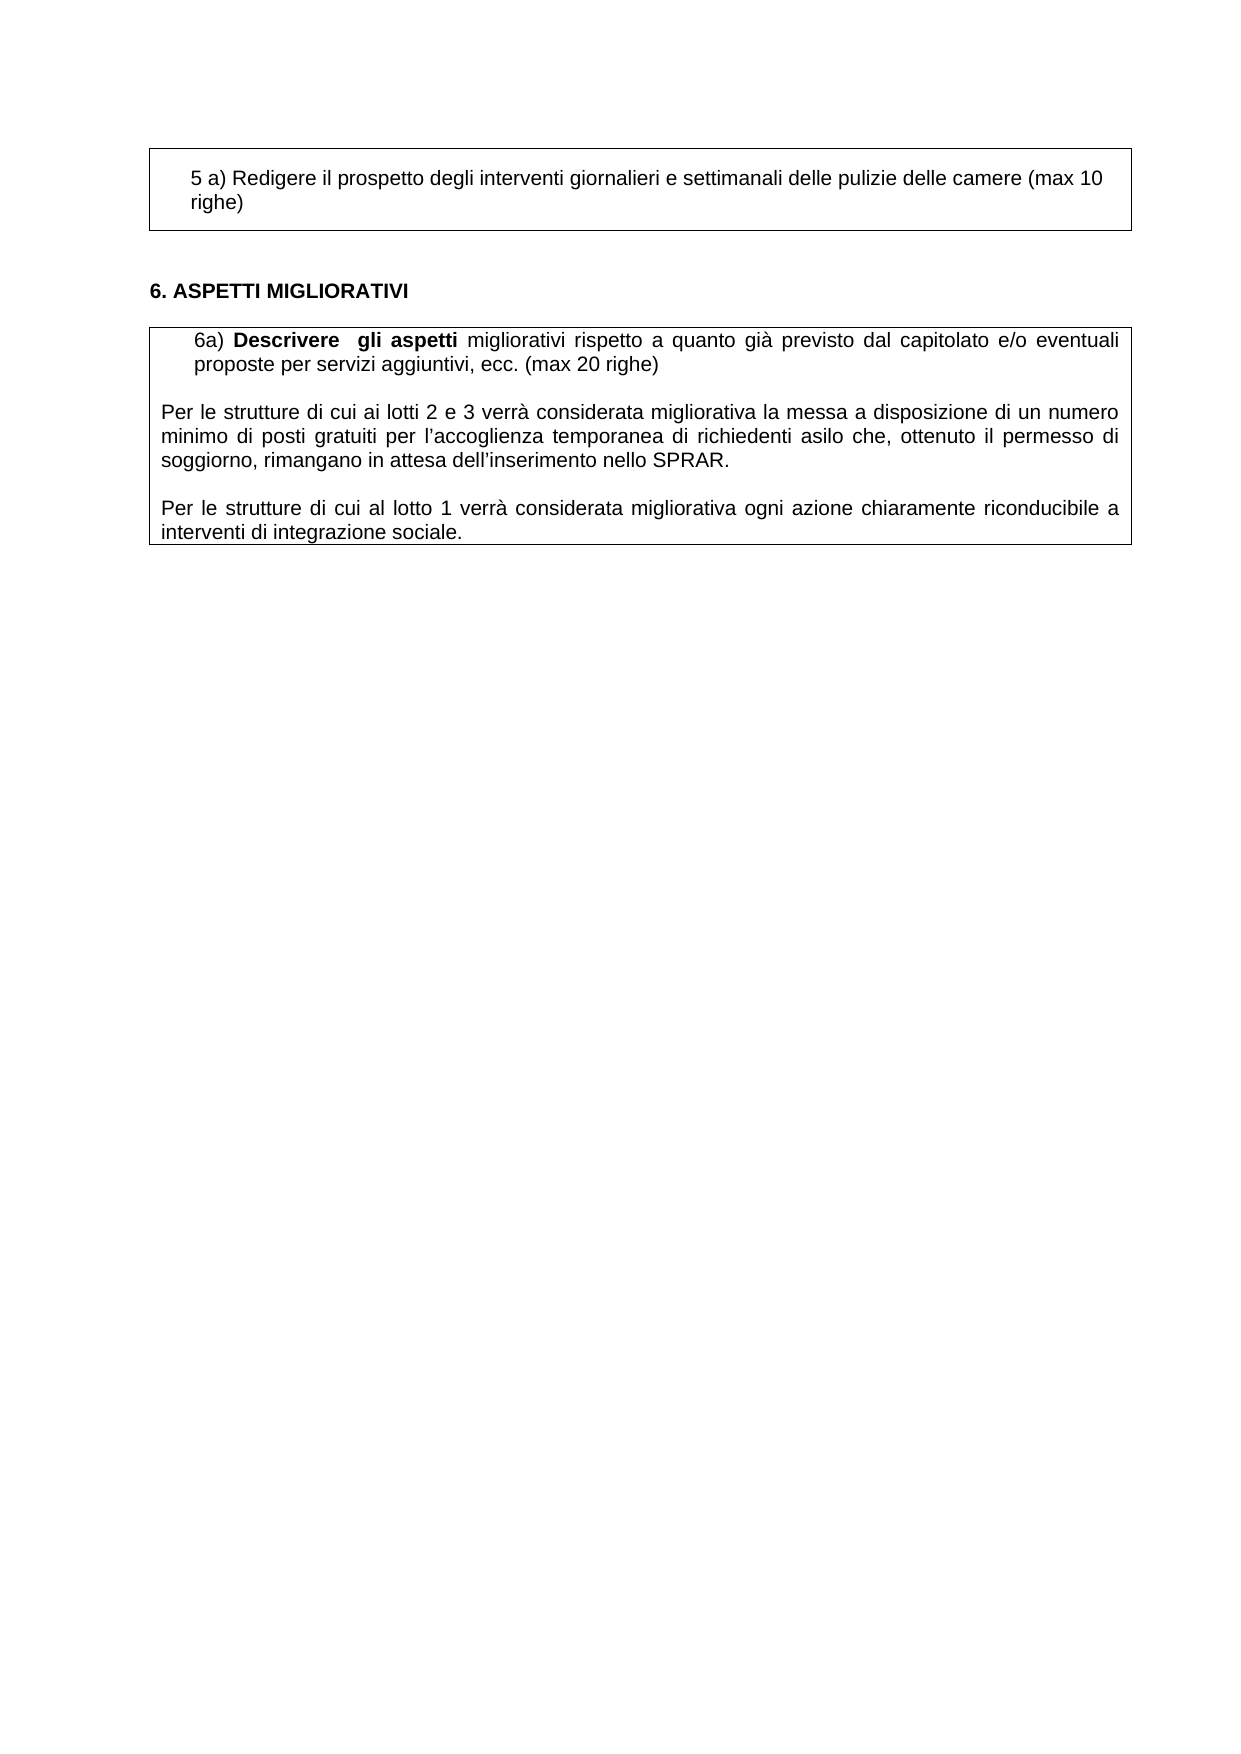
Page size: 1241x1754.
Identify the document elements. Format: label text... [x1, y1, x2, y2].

table_header 6a) Descrivere gli aspetti migliorativi rispetto a quanto già previsto dal capitolato e/o eventuali proposte per servizi aggiuntivi, ecc. (max 20 righe) Per le strutture di cui ai lotti 2 e 3 verrà considerata migliorativa la messa a disposizione di un numero minimo di posti gratuiti per l’accoglienza temporanea di richiedenti asilo che, ottenuto il permesso di soggiorno, rimangano in attesa dell’inserimento nello SPRAR. Per le strutture di cui al lotto 1 verrà considerata migliorativa ogni azione chiaramente riconducibile a interventi di integrazione sociale. [150, 328, 1131, 544]
text 6. ASPETTI MIGLIORATIVI [149, 279, 1120, 303]
table_header 5 a) Redigere il prospetto degli interventi giornalieri e settimanali delle pulizie delle camere (max 10 righe) [150, 149, 1131, 230]
